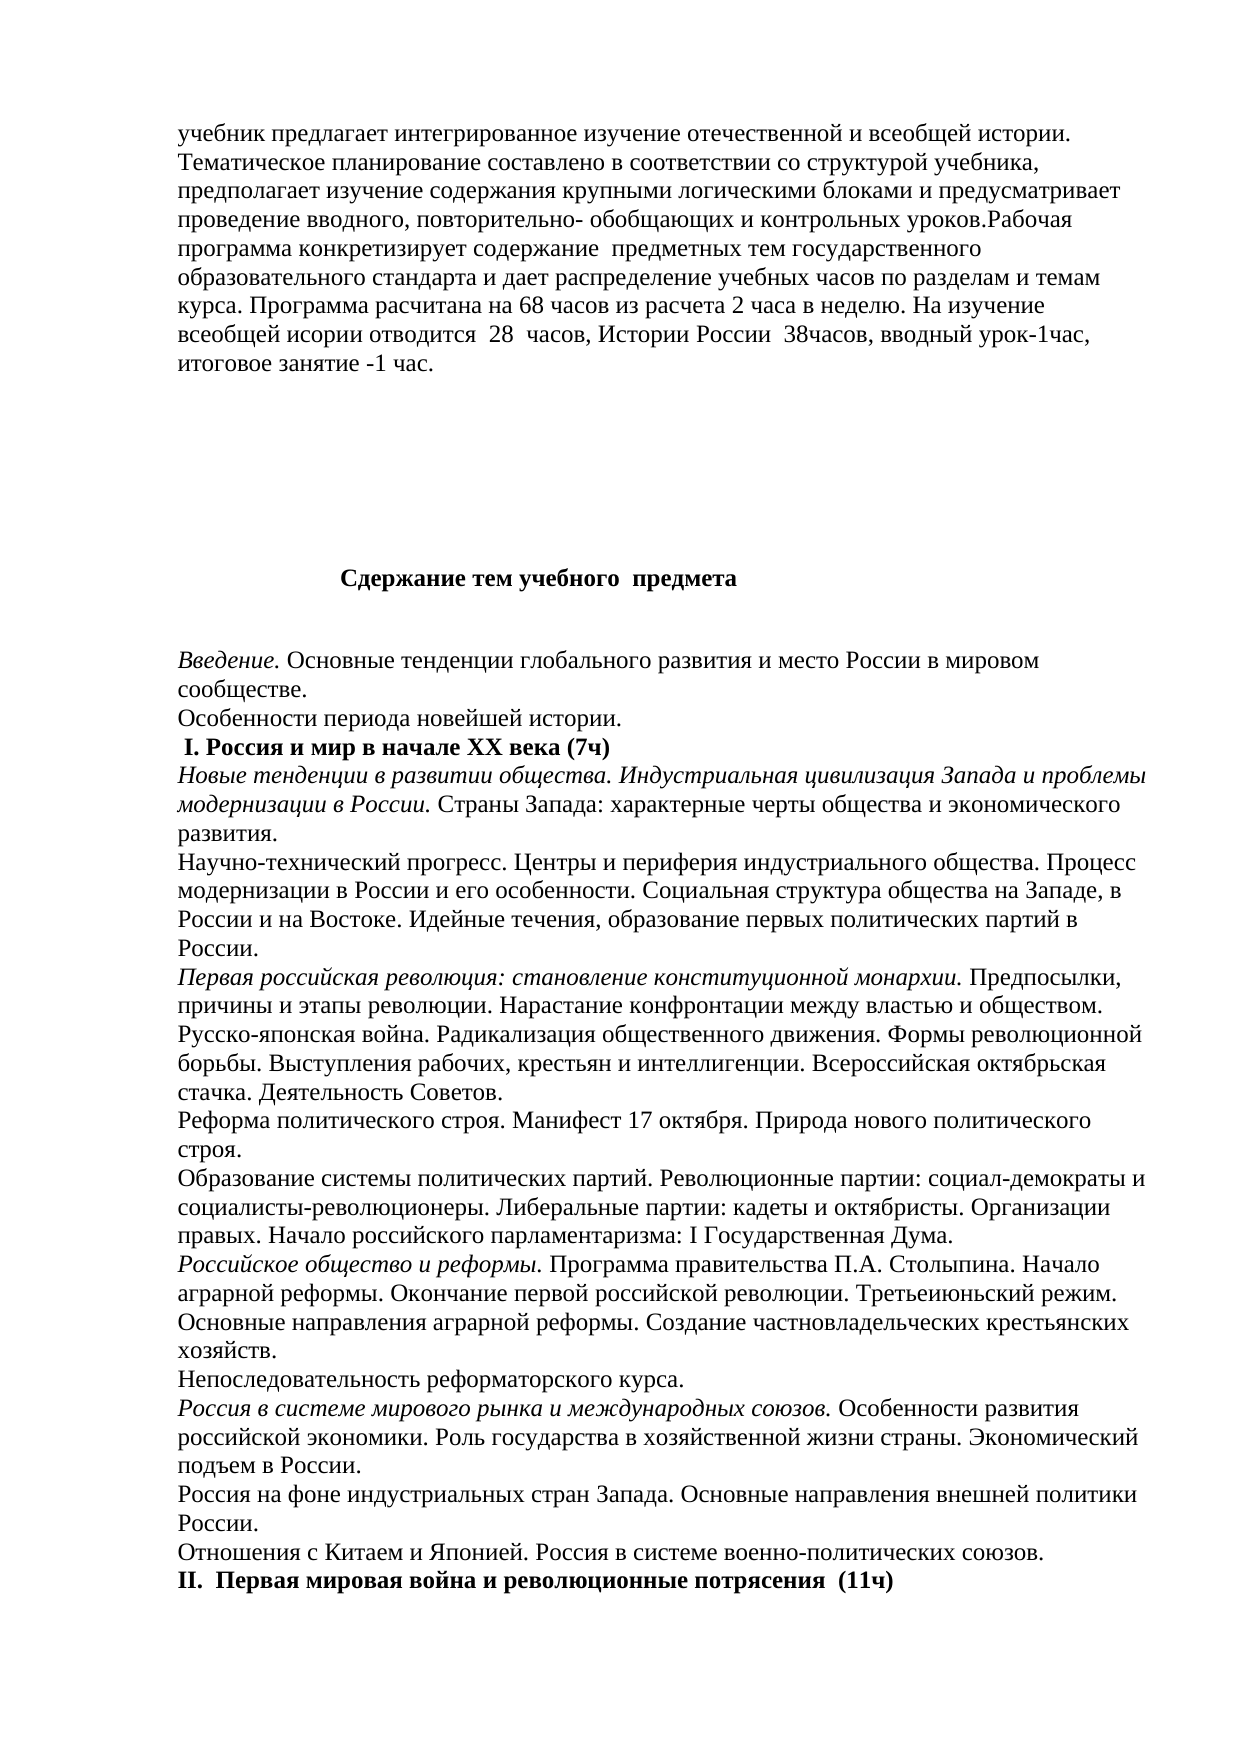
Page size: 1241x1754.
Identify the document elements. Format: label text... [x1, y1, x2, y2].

text I. Россия и мир в начале XX века (7ч) [177, 732, 1152, 761]
text Реформа политического строя. Манифест 17 октября. Природа нового политического строя. [177, 1106, 1152, 1163]
text Образование системы политических партий. Революционные партии: социал-демократы и [177, 1163, 1152, 1192]
text Российское общество и реформы. Программа правительства П.А. Столыпина. Начало аграрной реформы. Окончание первой российской революции. Третьеиюньский режим. Основные направления аграрной реформы. Создание частновладельческих крестьянских хозяйств. [177, 1249, 1152, 1364]
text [177, 118, 1152, 377]
text Введение. Основные тенденции глобального развития и место России в мировом сообществе. [177, 646, 1152, 703]
text II. Первая мировая война и революционные потрясения (11ч) [177, 1566, 1152, 1594]
text Отношения с Китаем и Японией. Россия в системе военно-политических союзов. [177, 1537, 1152, 1566]
text Первая российская революция: становление конституционной монархии. Предпосылки, причины и этапы революции. Нарастание конфронтации между властью и обществом. Русско-японская война. Радикализация общественного движения. Формы революционной борьбы. Выступления рабочих, крестьян и интеллигенции. Всероссийская октябрьская стачка. Деятельность Советов. [177, 962, 1152, 1106]
text Новые тенденции в развитии общества. Индустриальная цивилизация Запада и проблемы модернизации в России. Страны Запада: характерные черты общества и экономического развития. [177, 761, 1152, 847]
text Научно-технический прогресс. Центры и периферия индустриального общества. Процесс модернизации в России и его особенности. Социальная структура общества на Западе, в России и на Востоке. Идейные течения, образование первых политических партий в России. [177, 847, 1152, 962]
text социалисты-революционеры. Либеральные партии: кадеты и октябристы. Организации правых. Начало российского парламентаризма: I Государственная Дума. [177, 1192, 1152, 1249]
text Сдержание тем учебного предмета [177, 563, 1152, 592]
text Непоследовательность реформаторского курса. [177, 1364, 1152, 1393]
text Россия на фоне индустриальных стран Запада. Основные направления внешней политики России. [177, 1479, 1152, 1537]
text Россия в системе мирового рынка и международных союзов. Особенности развития российской экономики. Роль государства в хозяйственной жизни страны. Экономический подъем в России. [177, 1393, 1152, 1479]
text Особенности периода новейшей истории. [177, 703, 1152, 732]
